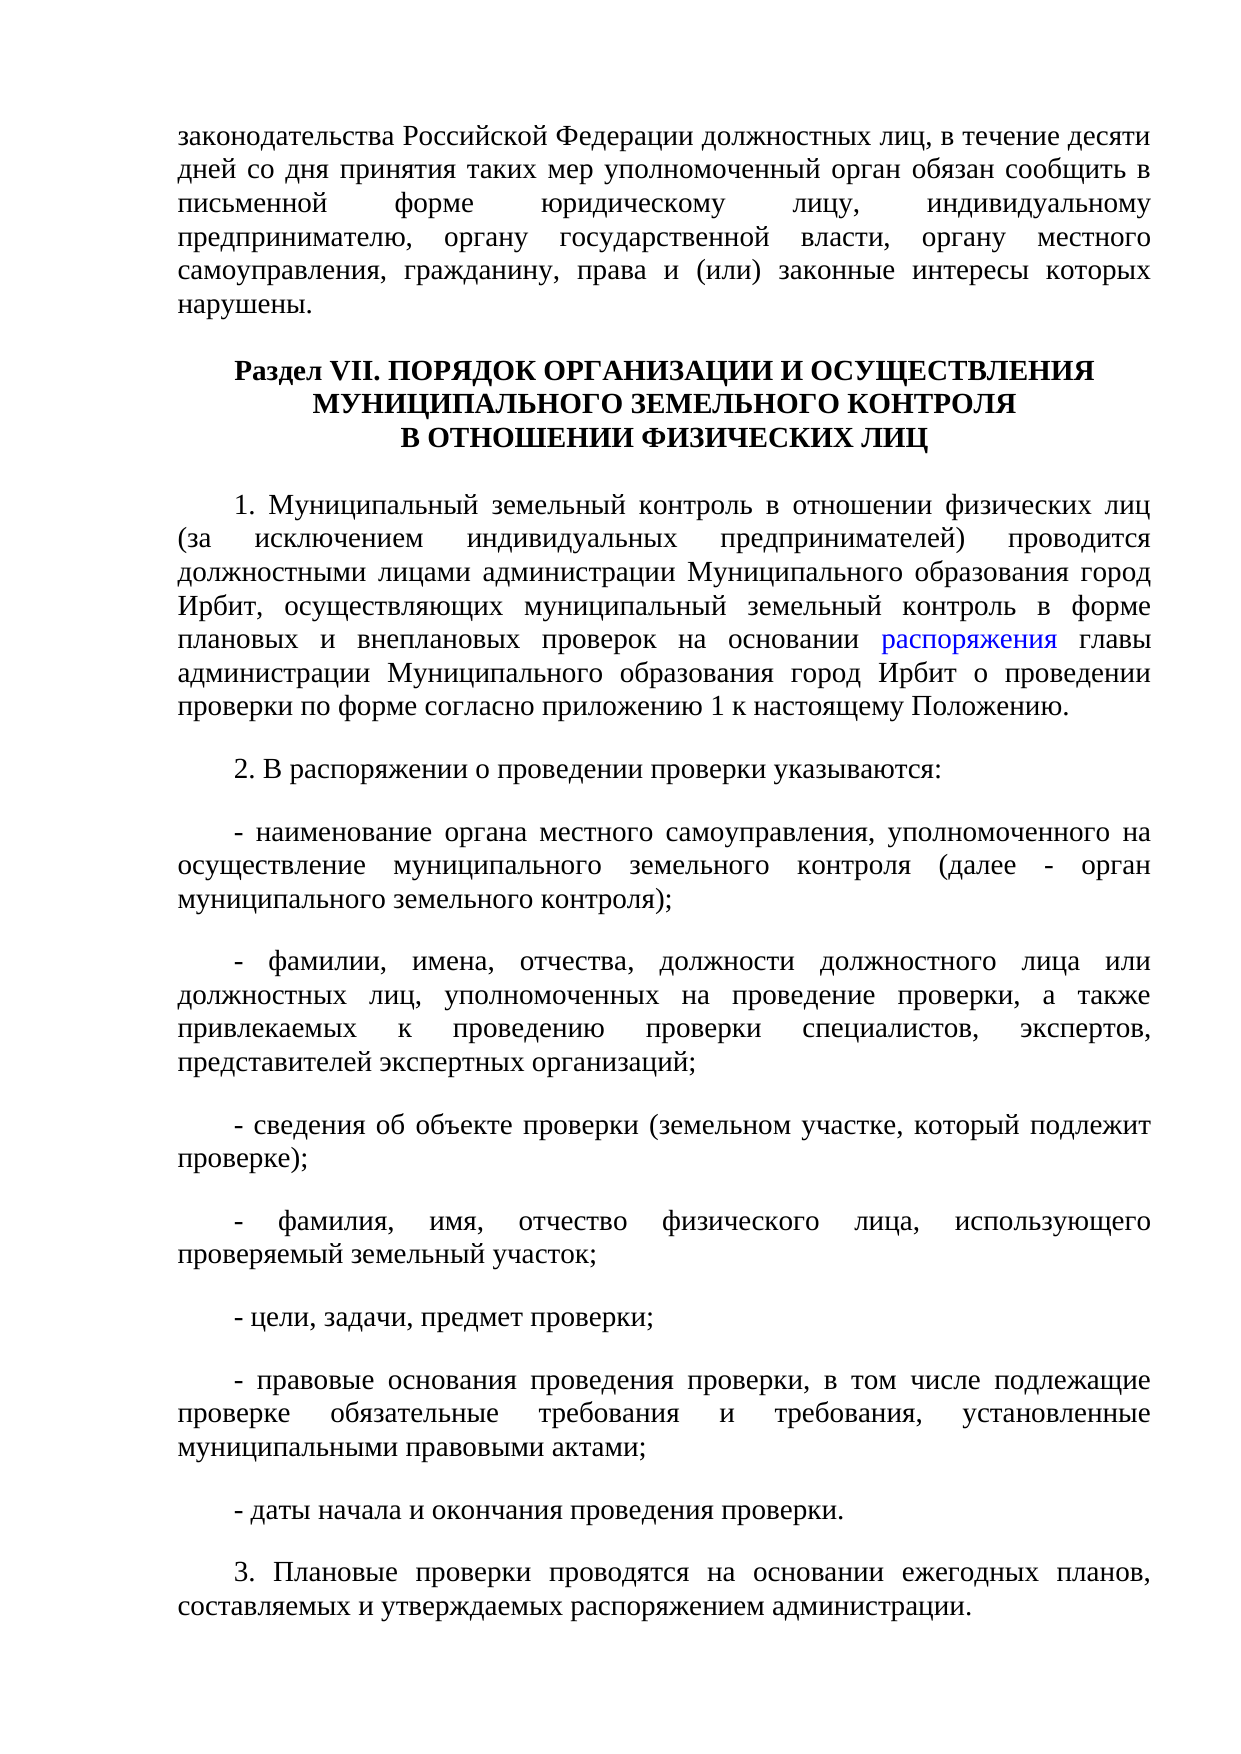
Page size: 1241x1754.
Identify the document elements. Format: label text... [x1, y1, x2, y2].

text 2. В распоряжении о проведении проверки указываются: [177, 751, 1152, 784]
text - даты начала и окончания проведения проверки. [177, 1492, 1152, 1525]
title МУНИЦИПАЛЬНОГО ЗЕМЕЛЬНОГО КОНТРОЛЯ [177, 386, 1152, 420]
text - фамилия, имя, отчество физического лица, использующего проверяемый земельный участок; [177, 1203, 1152, 1270]
title Раздел VII. ПОРЯДОК ОРГАНИЗАЦИИ И ОСУЩЕСТВЛЕНИЯ [177, 353, 1152, 386]
text - сведения об объекте проверки (земельном участке, который подлежит проверке); [177, 1107, 1152, 1174]
text - фамилии, имена, отчества, должности должностного лица или должностных лиц, уполномоченных на проведение проверки, а также привлекаемых к проведению проверки специалистов, экспертов, представителей экспертных организаций; [177, 943, 1152, 1078]
text - правовые основания проведения проверки, в том числе подлежащие проверке обязательные требования и требования, установленные муниципальными правовыми актами; [177, 1362, 1152, 1463]
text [177, 118, 1152, 319]
text - цели, задачи, предмет проверки; [177, 1299, 1152, 1333]
text - наименование органа местного самоуправления, уполномоченного на осуществление муниципального земельного контроля (далее - орган муниципального земельного контроля); [177, 814, 1152, 914]
title В ОТНОШЕНИИ ФИЗИЧЕСКИХ ЛИЦ [177, 420, 1152, 453]
text 1. Муниципальный земельный контроль в отношении физических лиц (за исключением индивидуальных предпринимателей) проводится должностными лицами администрации Муниципального образования город Ирбит, осуществляющих муниципальный земельный контроль в форме плановых и внеплановых проверок на основании распоряжения главы администрации Муниципального образования город Ирбит о проведении проверки по форме согласно приложению 1 к настоящему Положению. [177, 487, 1152, 722]
text 3. Плановые проверки проводятся на основании ежегодных планов, составляемых и утверждаемых распоряжением администрации. [177, 1554, 1152, 1622]
